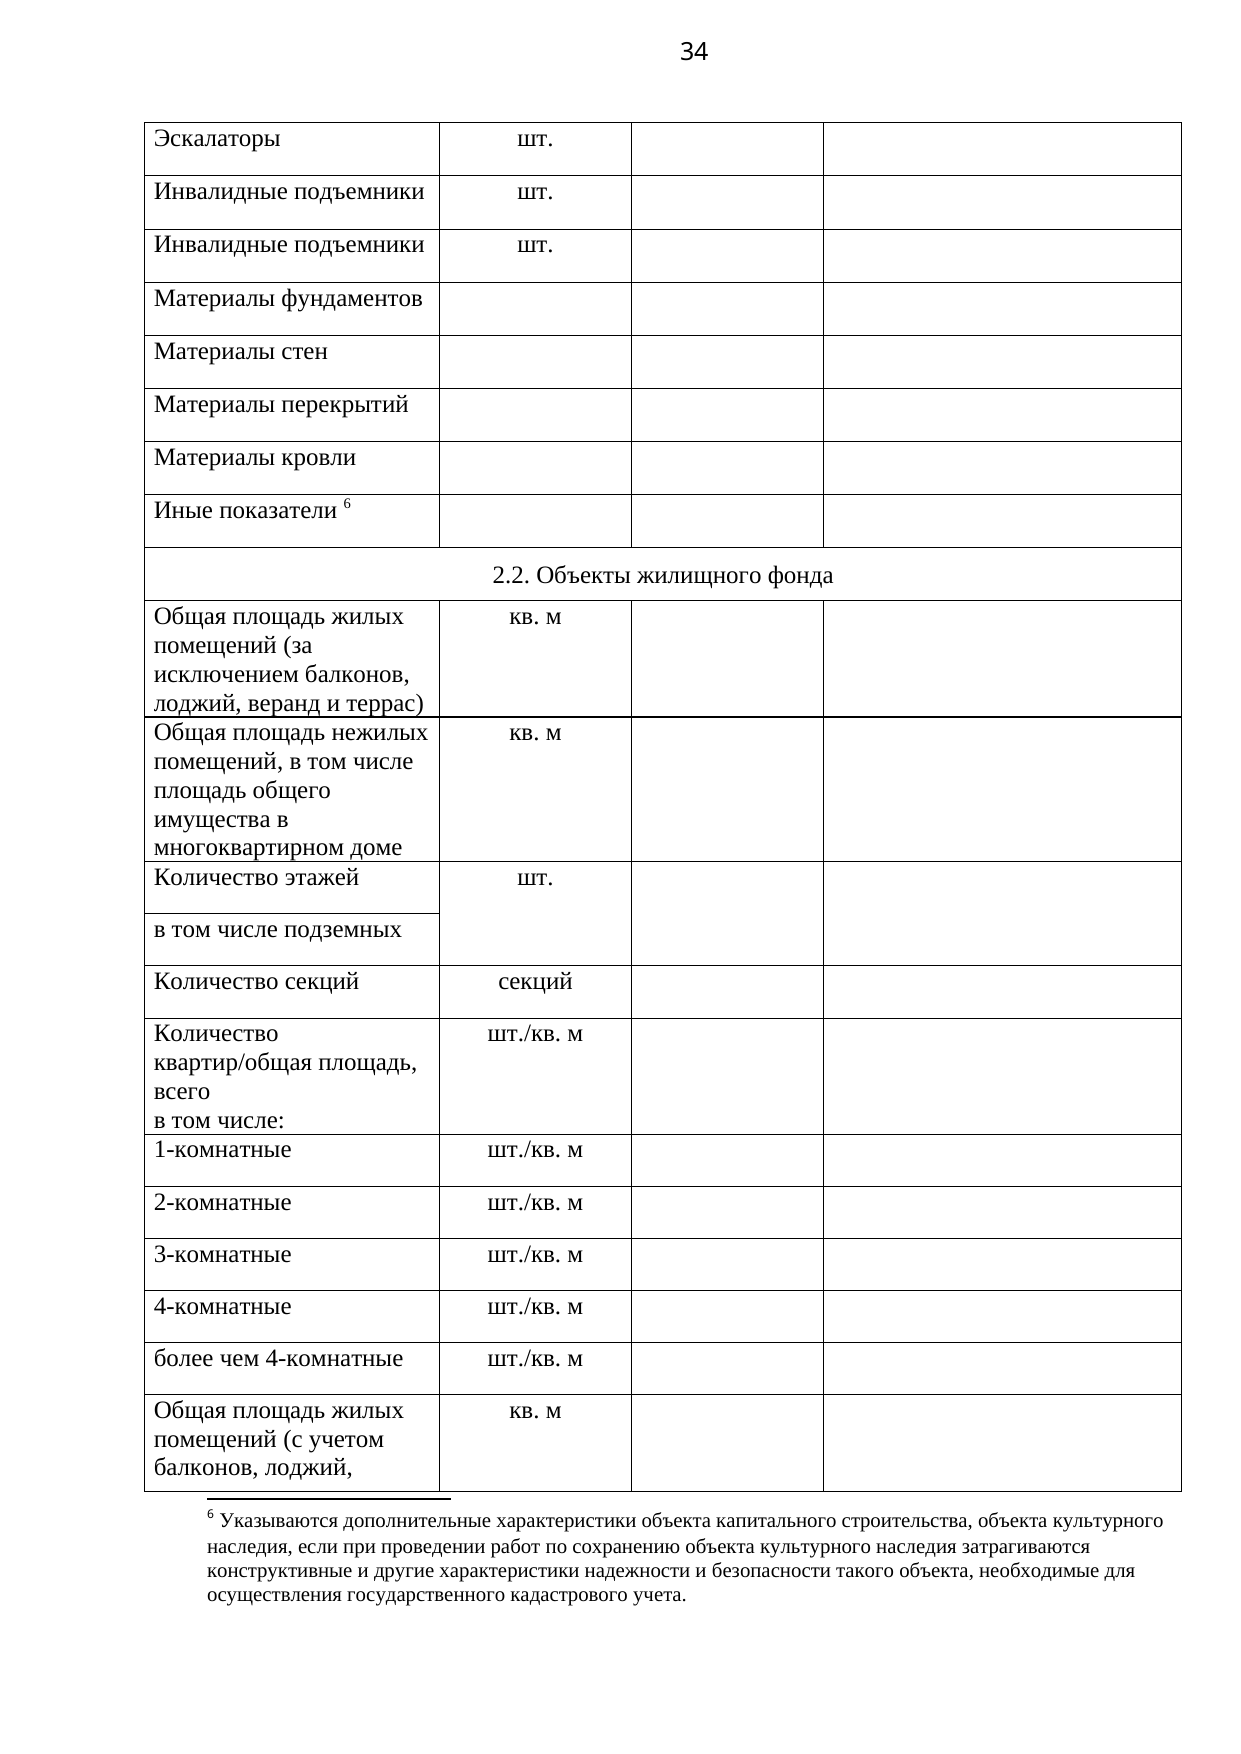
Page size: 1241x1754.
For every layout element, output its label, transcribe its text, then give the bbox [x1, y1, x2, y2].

table_cell [440, 336, 631, 388]
table_cell [440, 283, 631, 335]
table_cell [824, 495, 1181, 547]
table_cell [632, 1395, 823, 1491]
table_cell [824, 336, 1181, 388]
table_cell 1-комнатные [145, 1135, 439, 1186]
table_cell Количество этажей [145, 862, 439, 913]
table_cell [632, 1239, 823, 1290]
table_cell [824, 913, 1181, 965]
table_cell [632, 913, 823, 965]
table_cell шт./кв. м [440, 1019, 631, 1133]
table_cell [440, 389, 631, 441]
table_cell шт./кв. м [440, 1135, 631, 1186]
table_cell кв. м [440, 718, 631, 861]
table_cell [824, 1291, 1181, 1342]
table_cell [632, 389, 823, 441]
table_cell более чем 4-комнатные [145, 1343, 439, 1394]
table_cell Инвалидные подъемники [145, 230, 439, 282]
table_cell [632, 601, 823, 716]
table_cell [824, 718, 1181, 861]
table_cell [824, 601, 1181, 716]
table_cell [632, 1019, 823, 1133]
table_cell [632, 123, 823, 175]
table_cell [824, 230, 1181, 282]
table_cell 2.2. Объекты жилищного фонда [145, 548, 1181, 600]
table_cell [632, 495, 823, 547]
table_cell [824, 123, 1181, 175]
table_cell 3-комнатные [145, 1239, 439, 1290]
table_cell в том числе подземных [145, 914, 439, 965]
table_cell [632, 1291, 823, 1342]
table_cell шт./кв. м [440, 1187, 631, 1238]
table_cell [632, 230, 823, 282]
table_cell [824, 176, 1181, 228]
table_cell [824, 1135, 1181, 1186]
table_cell Общая площадь нежилых помещений, в том числе площадь общего имущества в многоквартирном доме [145, 718, 439, 861]
table_cell [440, 495, 631, 547]
table_cell [632, 718, 823, 861]
table_cell шт./кв. м [440, 1291, 631, 1342]
table_cell 2-комнатные [145, 1187, 439, 1238]
table_cell шт. [440, 230, 631, 282]
table_cell [632, 283, 823, 335]
table_cell [824, 283, 1181, 335]
table_cell [632, 176, 823, 228]
table_cell [632, 862, 823, 913]
table_cell [824, 862, 1181, 913]
table_cell Количество квартир/общая площадь, всего в том числе: [145, 1019, 439, 1133]
table_cell Количество секций [145, 966, 439, 1017]
table_cell шт./кв. м [440, 1343, 631, 1394]
table_cell Материалы стен [145, 336, 439, 388]
table_cell [824, 1395, 1181, 1491]
table_cell [824, 1019, 1181, 1133]
table_cell [824, 442, 1181, 494]
table_cell [632, 966, 823, 1017]
table_cell Материалы перекрытий [145, 389, 439, 441]
table_cell кв. м [440, 1395, 631, 1491]
table_cell Материалы фундаментов [145, 283, 439, 335]
table_cell [632, 442, 823, 494]
table_cell [824, 389, 1181, 441]
table_cell [824, 1343, 1181, 1394]
table_cell шт. [440, 123, 631, 175]
table_cell шт. [440, 176, 631, 228]
table_cell [824, 966, 1181, 1017]
table_cell [632, 1135, 823, 1186]
table_cell Общая площадь жилых помещений (за исключением балконов, лоджий, веранд и террас) [145, 601, 439, 716]
table_cell [632, 1343, 823, 1394]
table_cell [632, 1187, 823, 1238]
table_cell [824, 1239, 1181, 1290]
table_cell Инвалидные подъемники [145, 176, 439, 228]
table_cell секций [440, 966, 631, 1017]
table_cell шт./кв. м [440, 1239, 631, 1290]
table_cell Материалы кровли [145, 442, 439, 494]
table_cell [824, 1187, 1181, 1238]
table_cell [145, 1395, 439, 1491]
table_cell кв. м [440, 601, 631, 716]
table_cell Эскалаторы [145, 123, 439, 175]
table_cell Иные показатели [145, 495, 439, 547]
table_cell 4-комнатные [145, 1291, 439, 1342]
table_cell [440, 442, 631, 494]
table_cell [632, 336, 823, 388]
table_cell [440, 913, 631, 965]
table_cell шт. [440, 862, 631, 913]
